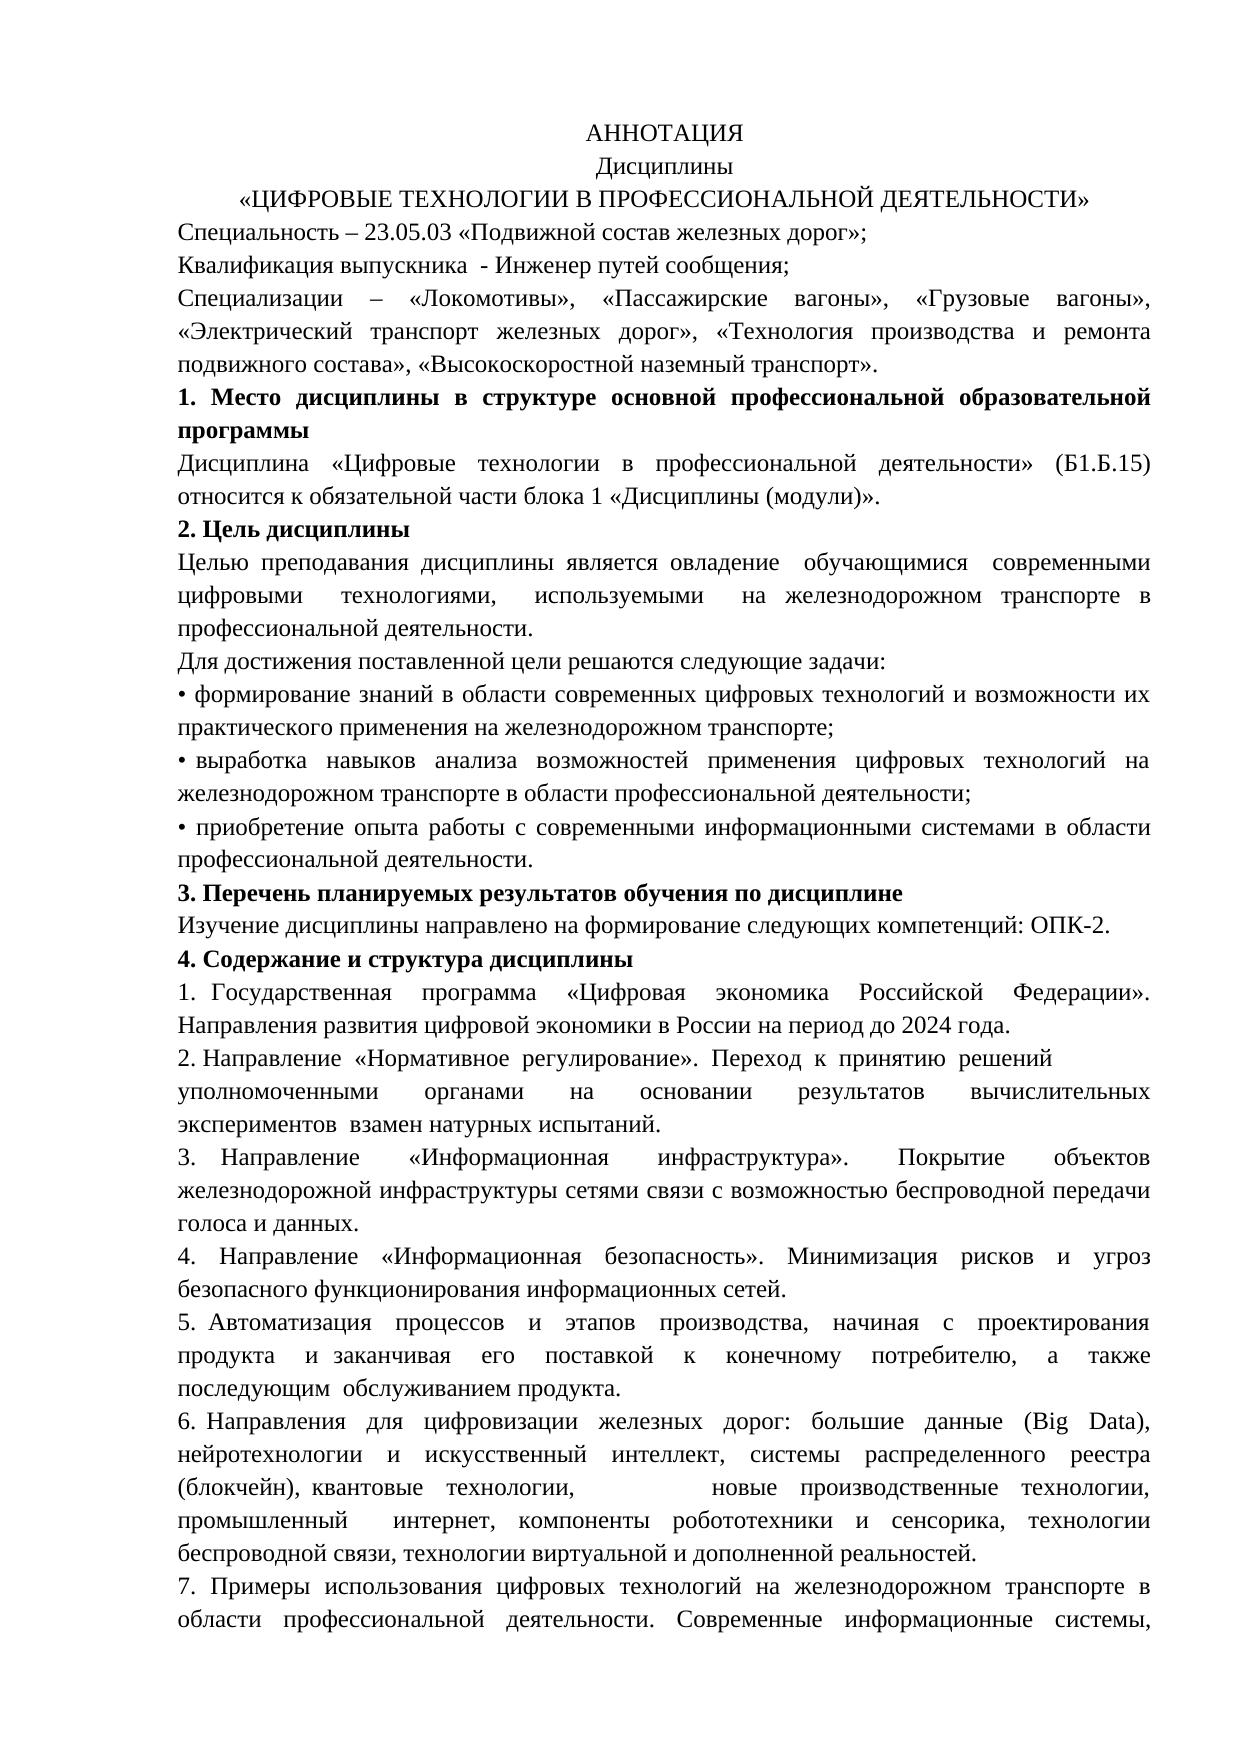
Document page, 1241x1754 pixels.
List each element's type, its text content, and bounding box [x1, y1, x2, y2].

text Дисциплины [177, 151, 1152, 180]
text 3. Перечень планируемых результатов обучения по дисциплине [177, 878, 1152, 906]
text 3. Направление «Информационная инфраструктура». Покрытие объектов железнодорожной инфраструктуры сетями связи с возможностью беспроводной передачи голоса и данных. [177, 1142, 1152, 1237]
text 6. Направления для цифровизации железных дорог: большие данные (Big Data), нейротехнологии и искусственный интеллект, системы распределенного реестра (блокчейн), квантовые технологии, новые производственные технологии, промышленный интернет, компоненты робототехники и сенсорика, технологии беспроводной связи, технологии виртуальной и дополненной реальностей. [177, 1406, 1152, 1567]
text Специализации – «Локомотивы», «Пассажирские вагоны», «Грузовые вагоны», «Электрический транспорт железных дорог», «Технология производства и ремонта подвижного состава», «Высокоскоростной наземный транспорт». [177, 283, 1152, 378]
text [177, 1571, 1152, 1633]
text 2. Цель дисциплины [177, 514, 1152, 543]
text 4. Направление «Информационная безопасность». Минимизация рисков и угроз безопасного функционирования информационных сетей. [177, 1241, 1152, 1303]
text 1. Государственная программа «Цифровая экономика Российской Федерации». Направления развития цифровой экономики в России на период до 2024 года. [177, 977, 1152, 1038]
text 2. Направление «Нормативное регулирование». Переход к принятию решений [177, 1043, 1152, 1071]
text Квалификация выпускника - Инженер путей сообщения; [177, 250, 1152, 279]
text 4. Содержание и структура дисциплины [177, 944, 1152, 972]
text 1. Место дисциплины в структуре основной профессиональной образовательной программы [177, 382, 1152, 444]
text Для достижения поставленной цели решаются следующие задачи: [177, 646, 1152, 675]
text «цифровые технологии в профессиональной деятельности» [177, 184, 1152, 213]
text Дисциплина «Цифровые технологии в профессиональной деятельности» (Б1.Б.15) относится к обязательной части блока 1 «Дисциплины (модули)». [177, 448, 1152, 510]
text • приобретение опыта работы с современными информационными системами в области профессиональной деятельности. [177, 812, 1152, 873]
text Целью преподавания дисциплины является овладение обучающимися современными цифровыми технологиями, используемыми на железнодорожном транспорте в профессиональной деятельности. [177, 547, 1152, 642]
text уполномоченными органами на основании результатов вычислительных экспериментов взамен натурных испытаний. [177, 1076, 1152, 1137]
text • формирование знаний в области современных цифровых технологий и возможности их практического применения на железнодорожном транспорте; [177, 679, 1152, 741]
text Изучение дисциплины направлено на формирование следующих компетенций: ОПК-2. [177, 911, 1152, 939]
text АННОТАЦИЯ [177, 118, 1152, 147]
text 5. Автоматизация процессов и этапов производства, начиная с проектирования продукта и заканчивая его поставкой к конечному потребителю, а также последующим обслуживанием продукта. [177, 1307, 1152, 1402]
text Специальность – 23.05.03 «Подвижной состав железных дорог»; [177, 217, 1152, 246]
text • выработка навыков анализа возможностей применения цифровых технологий на железнодорожном транспорте в области профессиональной деятельности; [177, 746, 1152, 807]
